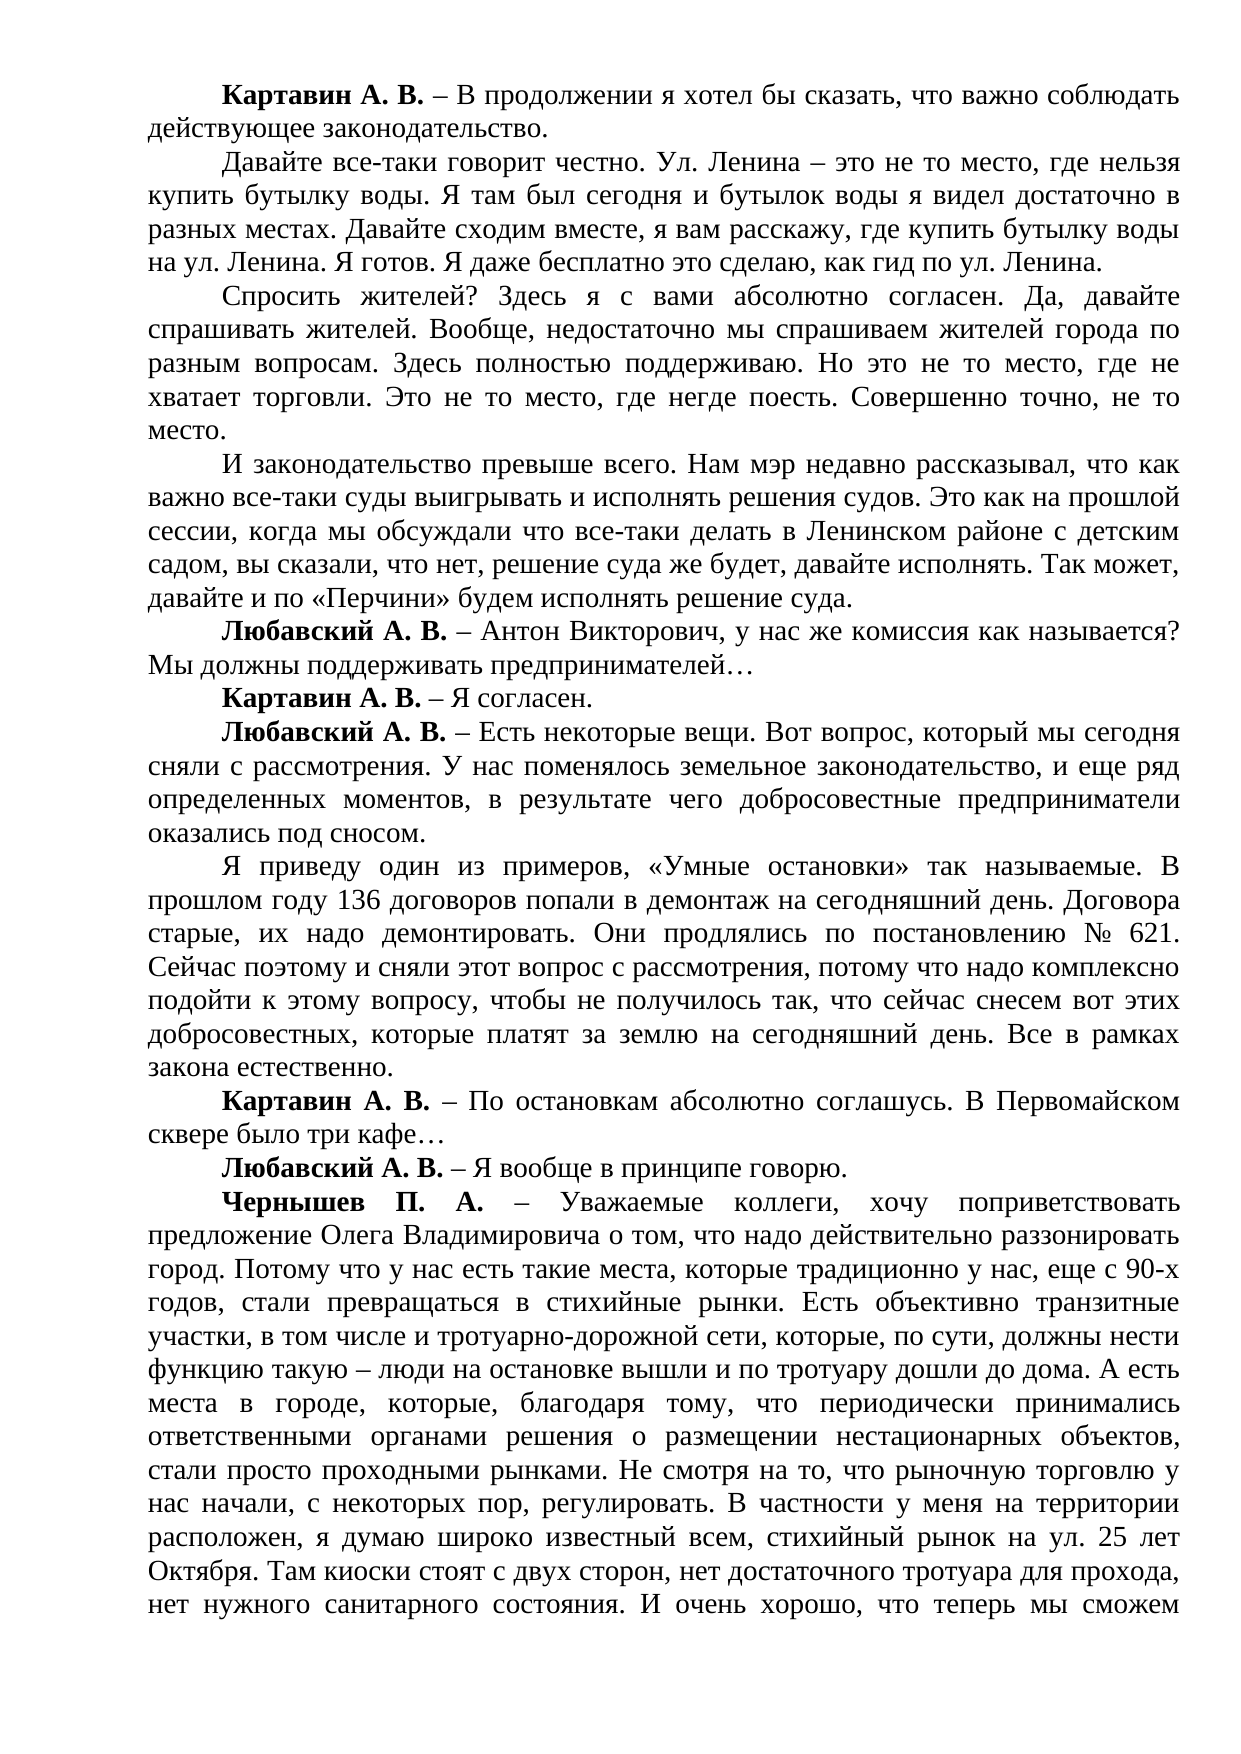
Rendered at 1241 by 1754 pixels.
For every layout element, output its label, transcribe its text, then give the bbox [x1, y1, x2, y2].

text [148, 1184, 1181, 1620]
text И законодательство превыше всего. Нам мэр недавно рассказывал, что как важно все-таки суды выигрывать и исполнять решения судов. Это как на прошлой сессии, когда мы обсуждали что все-таки делать в Ленинском районе с детским садом, вы сказали, что нет, решение суда же будет, давайте исполнять. Так может, давайте и по «Перчини» будем исполнять решение суда. [148, 446, 1181, 613]
text Любавский А. В. – Есть некоторые вещи. Вот вопрос, который мы сегодня сняли с рассмотрения. У нас поменялось земельное законодательство, и еще ряд определенных моментов, в результате чего добросовестные предприниматели оказались под сносом. [148, 714, 1181, 848]
text Любавский А. В. – Я вообще в принципе говорю. [148, 1150, 1181, 1184]
text Любавский А. В. – Антон Викторович, у нас же комиссия как называется? Мы должны поддерживать предпринимателей… [148, 613, 1181, 681]
text Спросить жителей? Здесь я с вами абсолютно согласен. Да, давайте спрашивать жителей. Вообще, недостаточно мы спрашиваем жителей города по разным вопросам. Здесь полностью поддерживаю. Но это не то место, где не хватает торговли. Это не то место, где негде поесть. Совершенно точно, не то место. [148, 278, 1181, 446]
text Картавин А. В. – В продолжении я хотел бы сказать, что важно соблюдать действующее законодательство. [148, 77, 1181, 144]
text Картавин А. В. – Я согласен. [148, 681, 1181, 714]
text Давайте все-таки говорит честно. Ул. Ленина – это не то место, где нельзя купить бутылку воды. Я там был сегодня и бутылок воды я видел достаточно в разных местах. Давайте сходим вместе, я вам расскажу, где купить бутылку воды на ул. Ленина. Я готов. Я даже бесплатно это сделаю, как гид по ул. Ленина. [148, 144, 1181, 278]
text Я приведу один из примеров, «Умные остановки» так называемые. В прошлом году 136 договоров попали в демонтаж на сегодняшний день. Договора старые, их надо демонтировать. Они продлялись по постановлению № 621. Сейчас поэтому и сняли этот вопрос с рассмотрения, потому что надо комплексно подойти к этому вопросу, чтобы не получилось так, что сейчас снесем вот этих добросовестных, которые платят за землю на сегодняшний день. Все в рамках закона естественно. [148, 848, 1181, 1083]
text Картавин А. В. – По остановкам абсолютно соглашусь. В Первомайском сквере было три кафе… [148, 1083, 1181, 1150]
